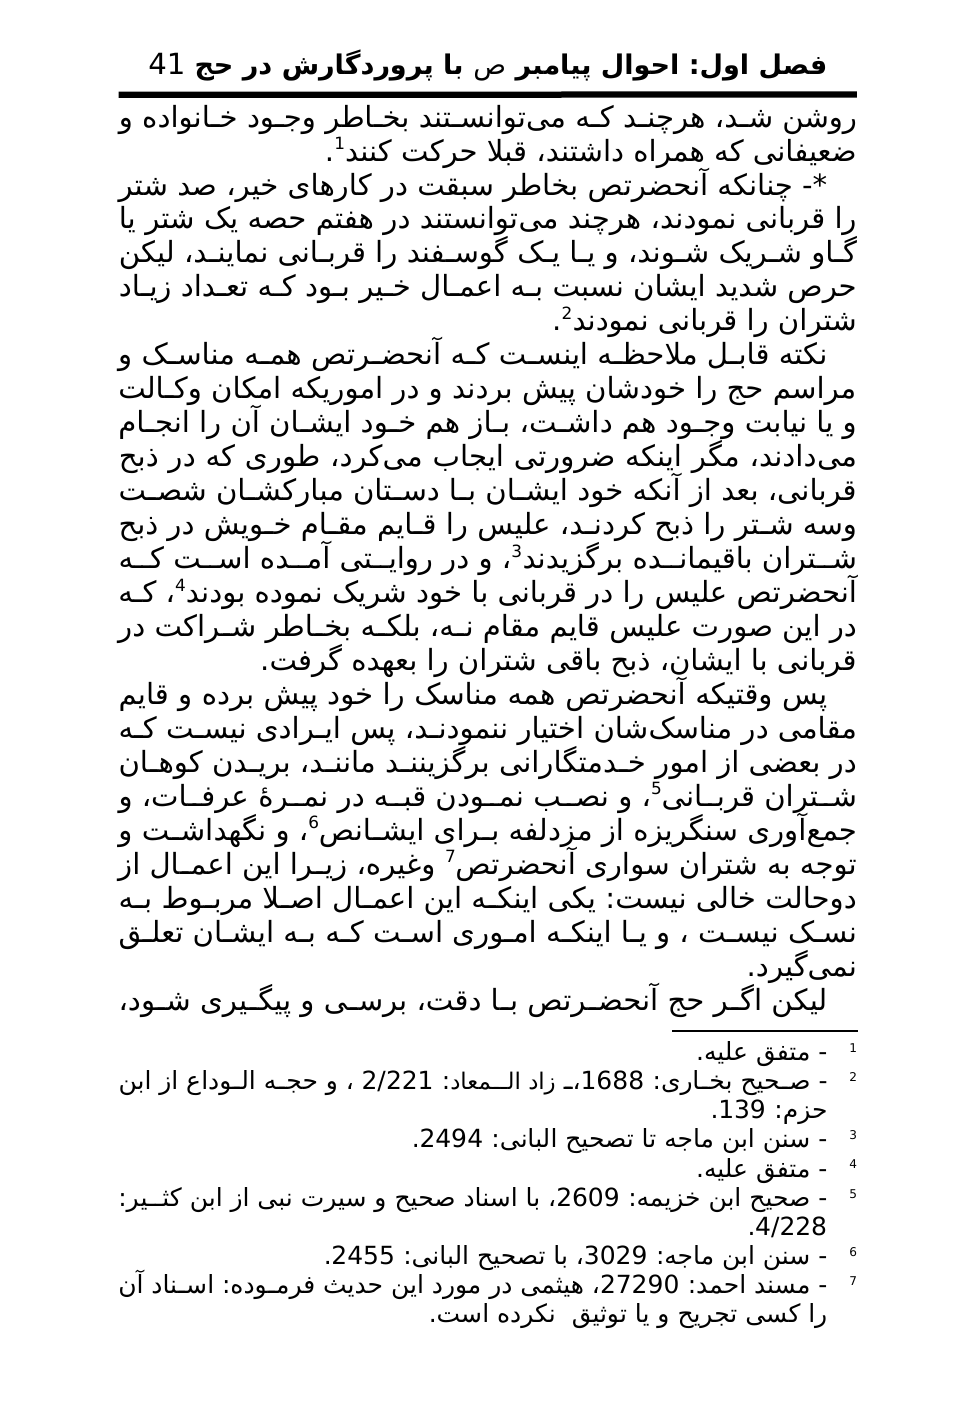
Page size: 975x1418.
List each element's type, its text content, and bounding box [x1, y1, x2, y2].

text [118, 983, 857, 1017]
text *- چنانکه آنحضرتص بخاطر سبقت در کارهای خیر، صد شتر را قربانی نمودند، هرچند می‌توانستند در هفتم حصه یک شتر یا گاو شریک شوند، و یا یک گوسفند را قربانی نمایند، لیکن حرص شدید ایشان نسبت به اعمال خیر بود که تعداد زیاد شتران را قربانی نمودند. [118, 168, 857, 338]
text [118, 100, 857, 168]
text پس وقتیکه آنحضرتص همه مناسک را خود پیش برده و قایم مقامی در مناسک‌شان اختیار ننمودند، پس ایرادی نیست که در بعضی از امور خدمتگارانی برگزینند مانند، بریدن کوهان شتران قربانی، و نصب نمودن قبه در نمرۀ عرفات، و جمع‌آوری سنگریزه از مزدلفه برای ایشانص، و نگهداشت و توجه به شتران سواری آنحضرتص وغیره، زیرا این اعمال از دوحالت خالی نیست: یکی اینکه این اعمال اصلا مربوط به نسک نیست ، و یا اینکه اموری است که به ایشان تعلق نمی‌گیرد. [118, 677, 857, 983]
text نکته قابل ملاحظه اینست که آنحضرتص همه مناسک و مراسم حج را خودشان پیش بردند و در اموریکه امکان وکالت و یا نیابت وجود هم داشت، باز هم خود ایشان آن را انجام می‌دادند، مگر اینکه ضرورتی ایجاب می‌کرد، طوری که در ذبح قربانی، بعد از آنکه خود ایشان با دستان مبارکشان شصت وسه شتر را ذبح کردند، علیس را قایم مقام خویش در ذبح شتران باقیمانده برگزیدند، و در روایتی آمده است که آنحضرتص علیس را در قربانی با خود شریک نموده بودند، که در این صورت علیس قایم مقام نه، بلکه بخاطر شراکت در قربانی با ایشان، ذبح باقی شتران را بعهده گرفت. [118, 338, 857, 677]
